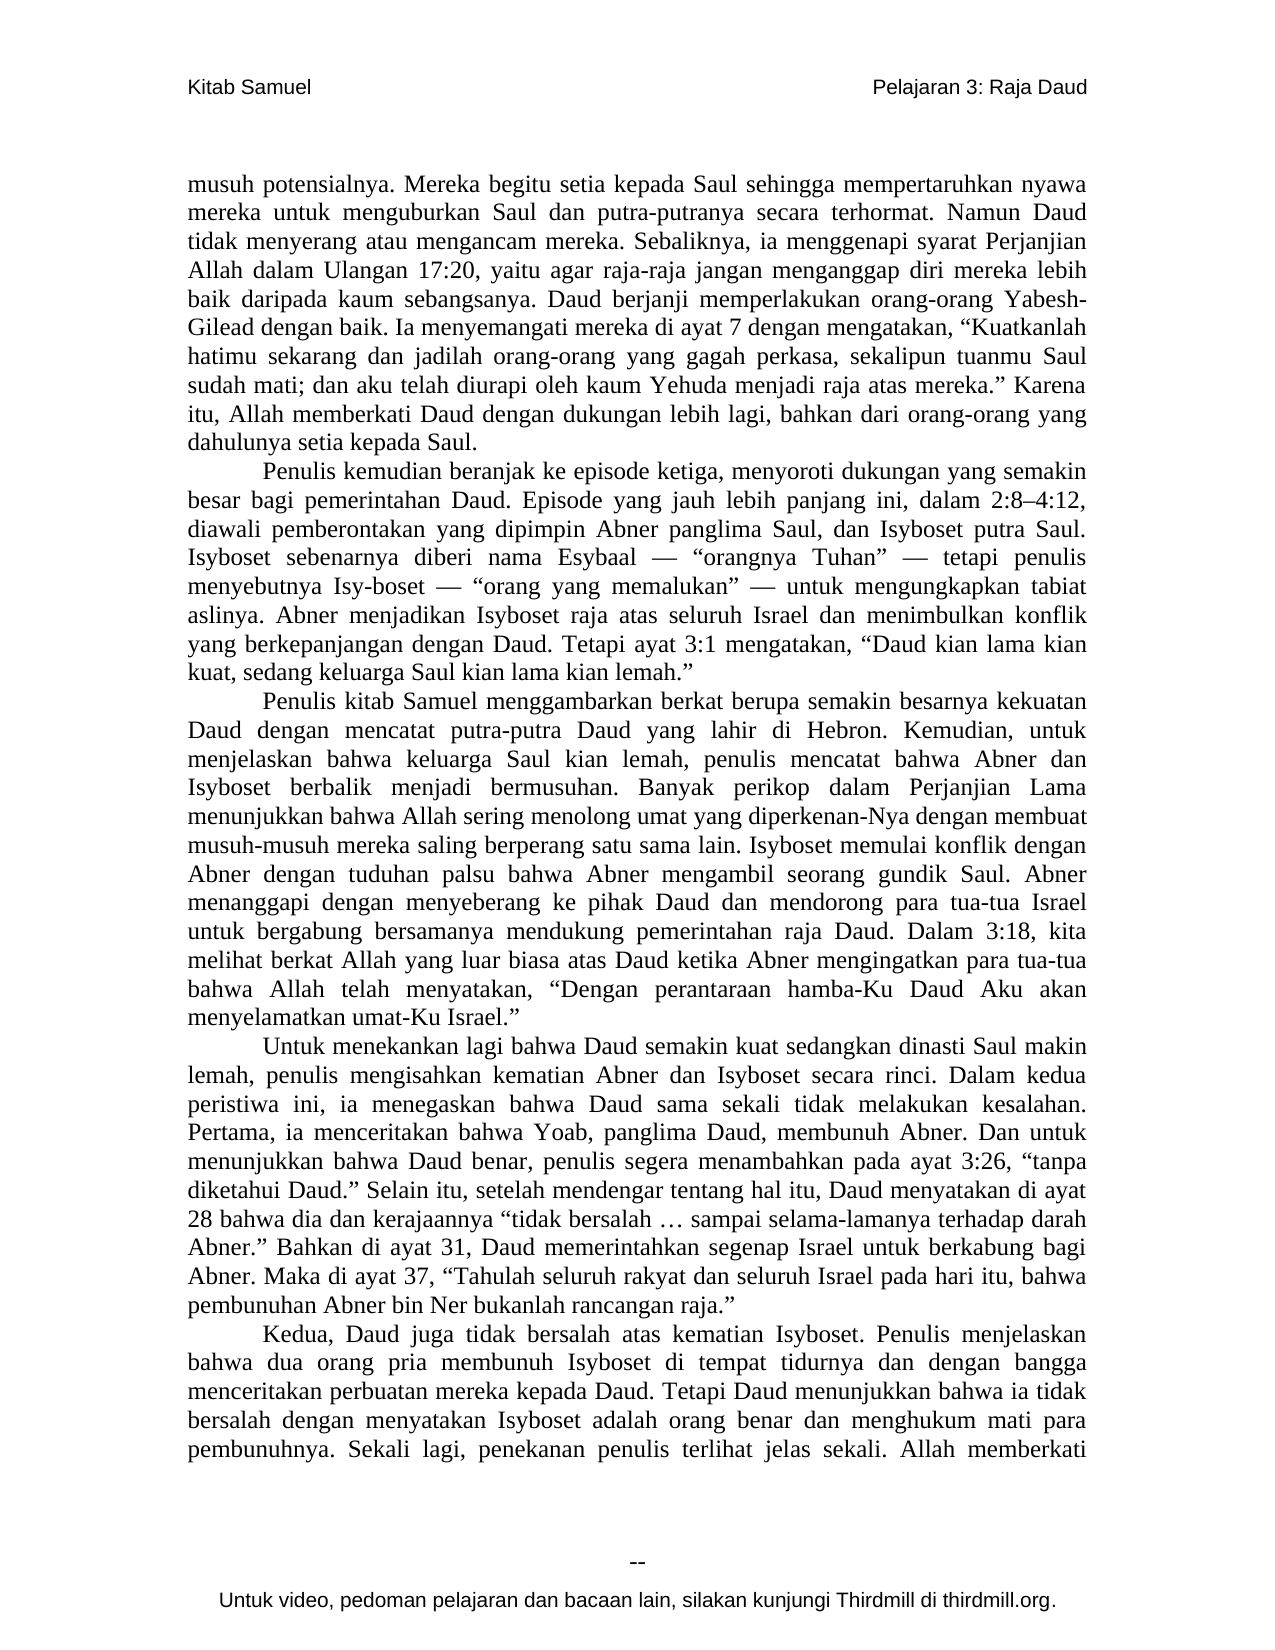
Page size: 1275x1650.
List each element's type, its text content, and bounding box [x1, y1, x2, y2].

text Penulis kitab Samuel menggambarkan berkat berupa semakin besarnya kekuatan Daud dengan mencatat putra-putra Daud yang lahir di Hebron. Kemudian, untuk menjelaskan bahwa keluarga Saul kian lemah, penulis mencatat bahwa Abner dan Isyboset berbalik menjadi bermusuhan. Banyak perikop dalam Perjanjian Lama menunjukkan bahwa Allah sering menolong umat yang diperkenan-Nya dengan membuat musuh-musuh mereka saling berperang satu sama lain. Isyboset memulai konflik dengan Abner dengan tuduhan palsu bahwa Abner mengambil seorang gundik Saul. Abner menanggapi dengan menyeberang ke pihak Daud dan mendorong para tua-tua Israel untuk bergabung bersamanya mendukung pemerintahan raja Daud. Dalam 3:18, kita melihat berkat Allah yang luar biasa atas Daud ketika Abner mengingatkan para tua-tua bahwa Allah telah menyatakan, “Dengan perantaraan hamba-Ku Daud Aku akan menyelamatkan umat-Ku Israel.” [187, 686, 1087, 1031]
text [187, 1319, 1087, 1462]
text Penulis kemudian beranjak ke episode ketiga, menyoroti dukungan yang semakin besar bagi pemerintahan Daud. Episode yang jauh lebih panjang ini, dalam 2:8–4:12, diawali pemberontakan yang dipimpin Abner panglima Saul, dan Isyboset putra Saul. Isyboset sebenarnya diberi nama Esybaal — “orangnya Tuhan” — tetapi penulis menyebutnya Isy-boset — “orang yang memalukan” — untuk mengungkapkan tabiat aslinya. Abner menjadikan Isyboset raja atas seluruh Israel dan menimbulkan konflik yang berkepanjangan dengan Daud. Tetapi ayat 3:1 mengatakan, “Daud kian lama kian kuat, sedang keluarga Saul kian lama kian lemah.” [187, 456, 1087, 686]
text Untuk menekankan lagi bahwa Daud semakin kuat sedangkan dinasti Saul makin lemah, penulis mengisahkan kematian Abner dan Isyboset secara rinci. Dalam kedua peristiwa ini, ia menegaskan bahwa Daud sama sekali tidak melakukan kesalahan. Pertama, ia menceritakan bahwa Yoab, panglima Daud, membunuh Abner. Dan untuk menunjukkan bahwa Daud benar, penulis segera menambahkan pada ayat 3:26, “tanpa diketahui Daud.” Selain itu, setelah mendengar tentang hal itu, Daud menyatakan di ayat 28 bahwa dia dan kerajaannya “tidak bersalah … sampai selama-lamanya terhadap darah Abner.” Bahkan di ayat 31, Daud memerintahkan segenap Israel untuk berkabung bagi Abner. Maka di ayat 37, “Tahulah seluruh rakyat dan seluruh Israel pada hari itu, bahwa pembunuhan Abner bin Ner bukanlah rancangan raja.” [187, 1031, 1087, 1319]
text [187, 169, 1087, 456]
